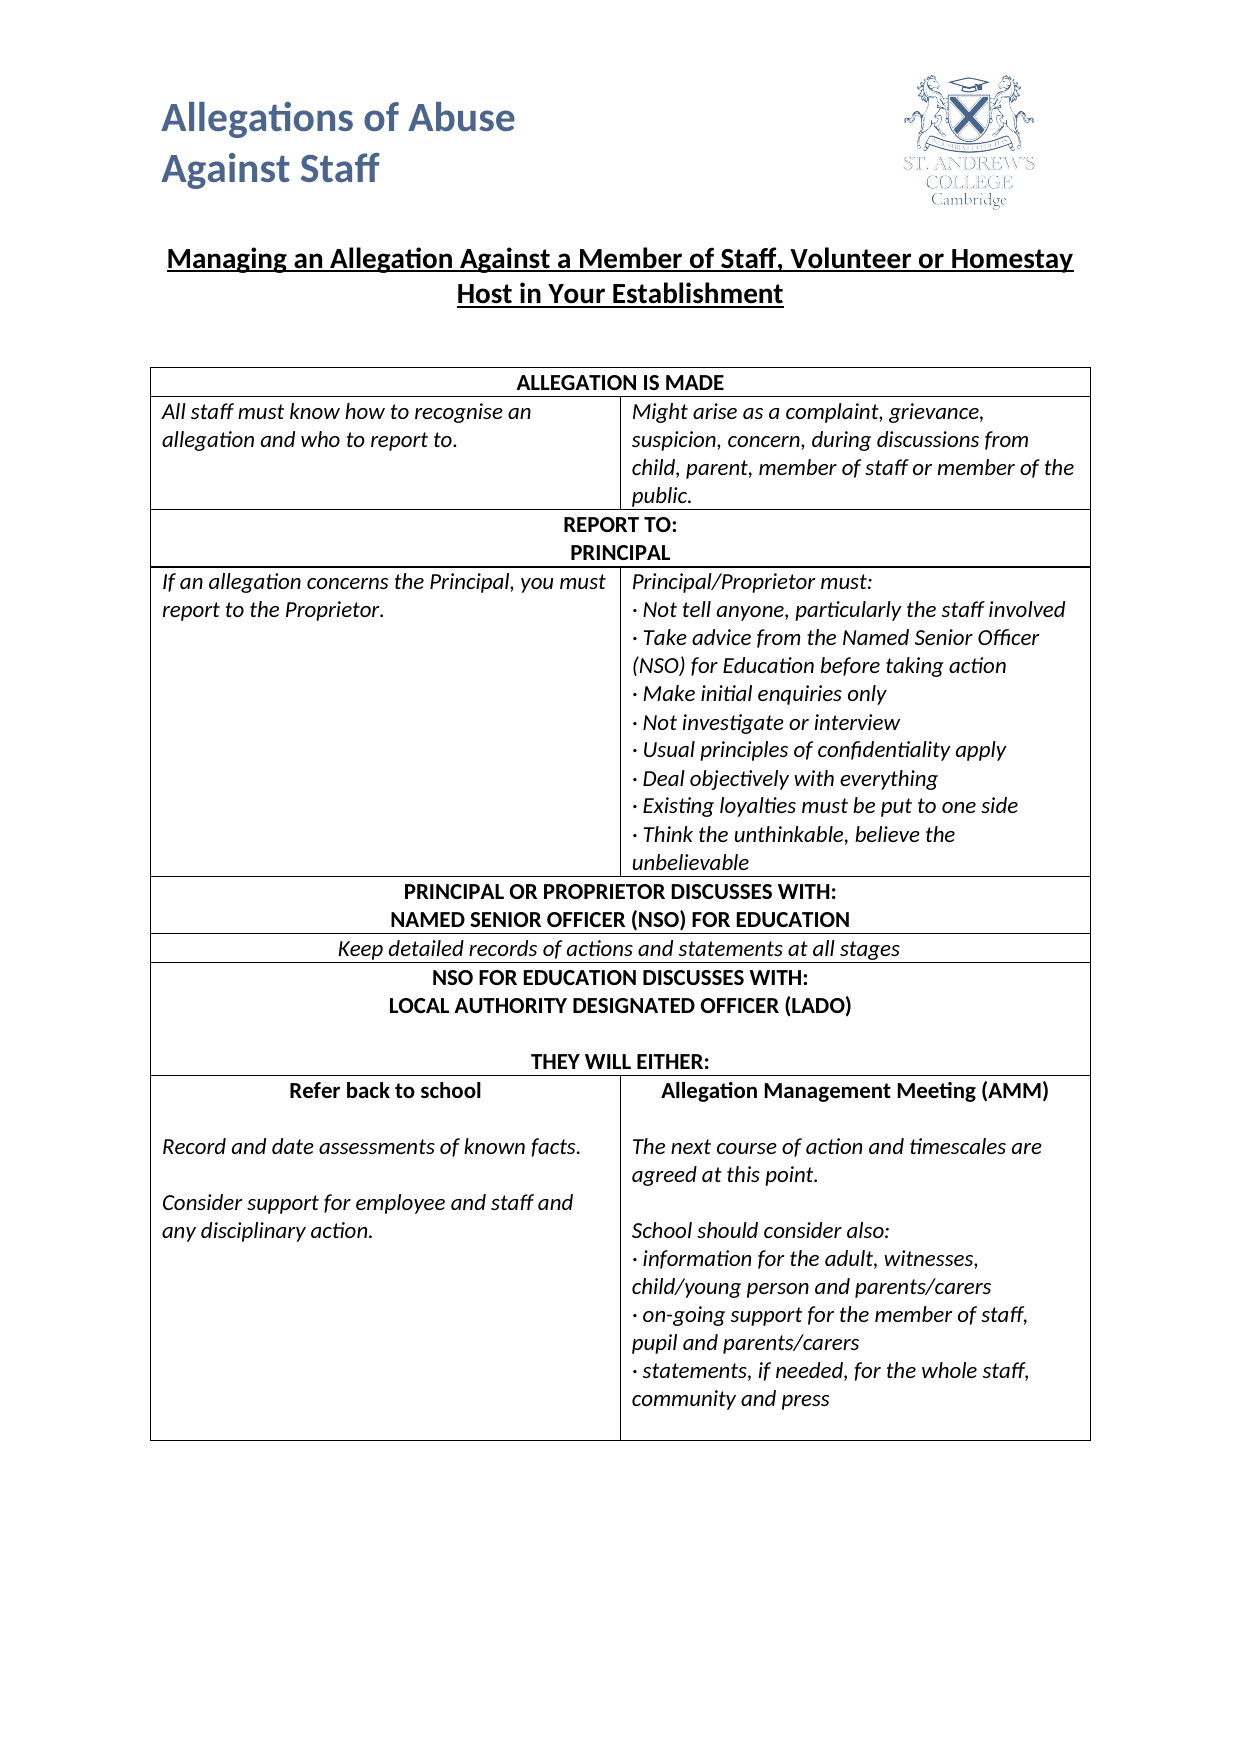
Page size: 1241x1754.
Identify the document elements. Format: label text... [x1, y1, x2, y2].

table_cell If an allegation concerns the Principal, you must report to the Proprietor. [151, 568, 620, 876]
table_cell Might arise as a complaint, grievance, suspicion, concern, during discussions from child, parent, member of staff or member of the public. [621, 397, 1090, 509]
table_cell PRINCIPAL OR PROPRIETOR DISCUSSES WITH: NAMED SENIOR OFFICER (NSO) FOR EDUCATION [151, 877, 1090, 933]
table_cell Keep detailed records of actions and statements at all stages [151, 934, 1090, 962]
table_header ALLEGATION IS MADE [151, 368, 1090, 396]
table_cell Allegation Management Meeting (AMM) The next course of action and timescales are agreed at this point. School should consider also: · information for the adult, witnesses, child/young person and parents/carers · on-going support for the member of staff, pupil and parents/carers · statements, if needed, for the whole staff, community and press [621, 1076, 1090, 1440]
table_cell All staff must know how to recognise an allegation and who to report to. [151, 397, 620, 509]
table_cell REPORT TO: PRINCIPAL [151, 510, 1090, 566]
table_cell NSO FOR EDUCATION DISCUSSES WITH: LOCAL AUTHORITY DESIGNATED OFFICER (LADO) THEY WILL EITHER: [151, 963, 1090, 1075]
text Managing an Allegation Against a Member of Staff, Volunteer or Homestay Host in Your Establishment [150, 240, 1090, 342]
table_cell Principal/Proprietor must: · Not tell anyone, particularly the staff involved · Take advice from the Named Senior Officer (NSO) for Education before taking action · Make initial enquiries only · Not investigate or interview · Usual principles of confidentiality apply · Deal objectively with everything · Existing loyalties must be put to one side · Think the unthinkable, believe the unbelievable [621, 568, 1090, 876]
table_cell Refer back to school Record and date assessments of known facts. Consider support for employee and staff and any disciplinary action. [151, 1076, 620, 1440]
